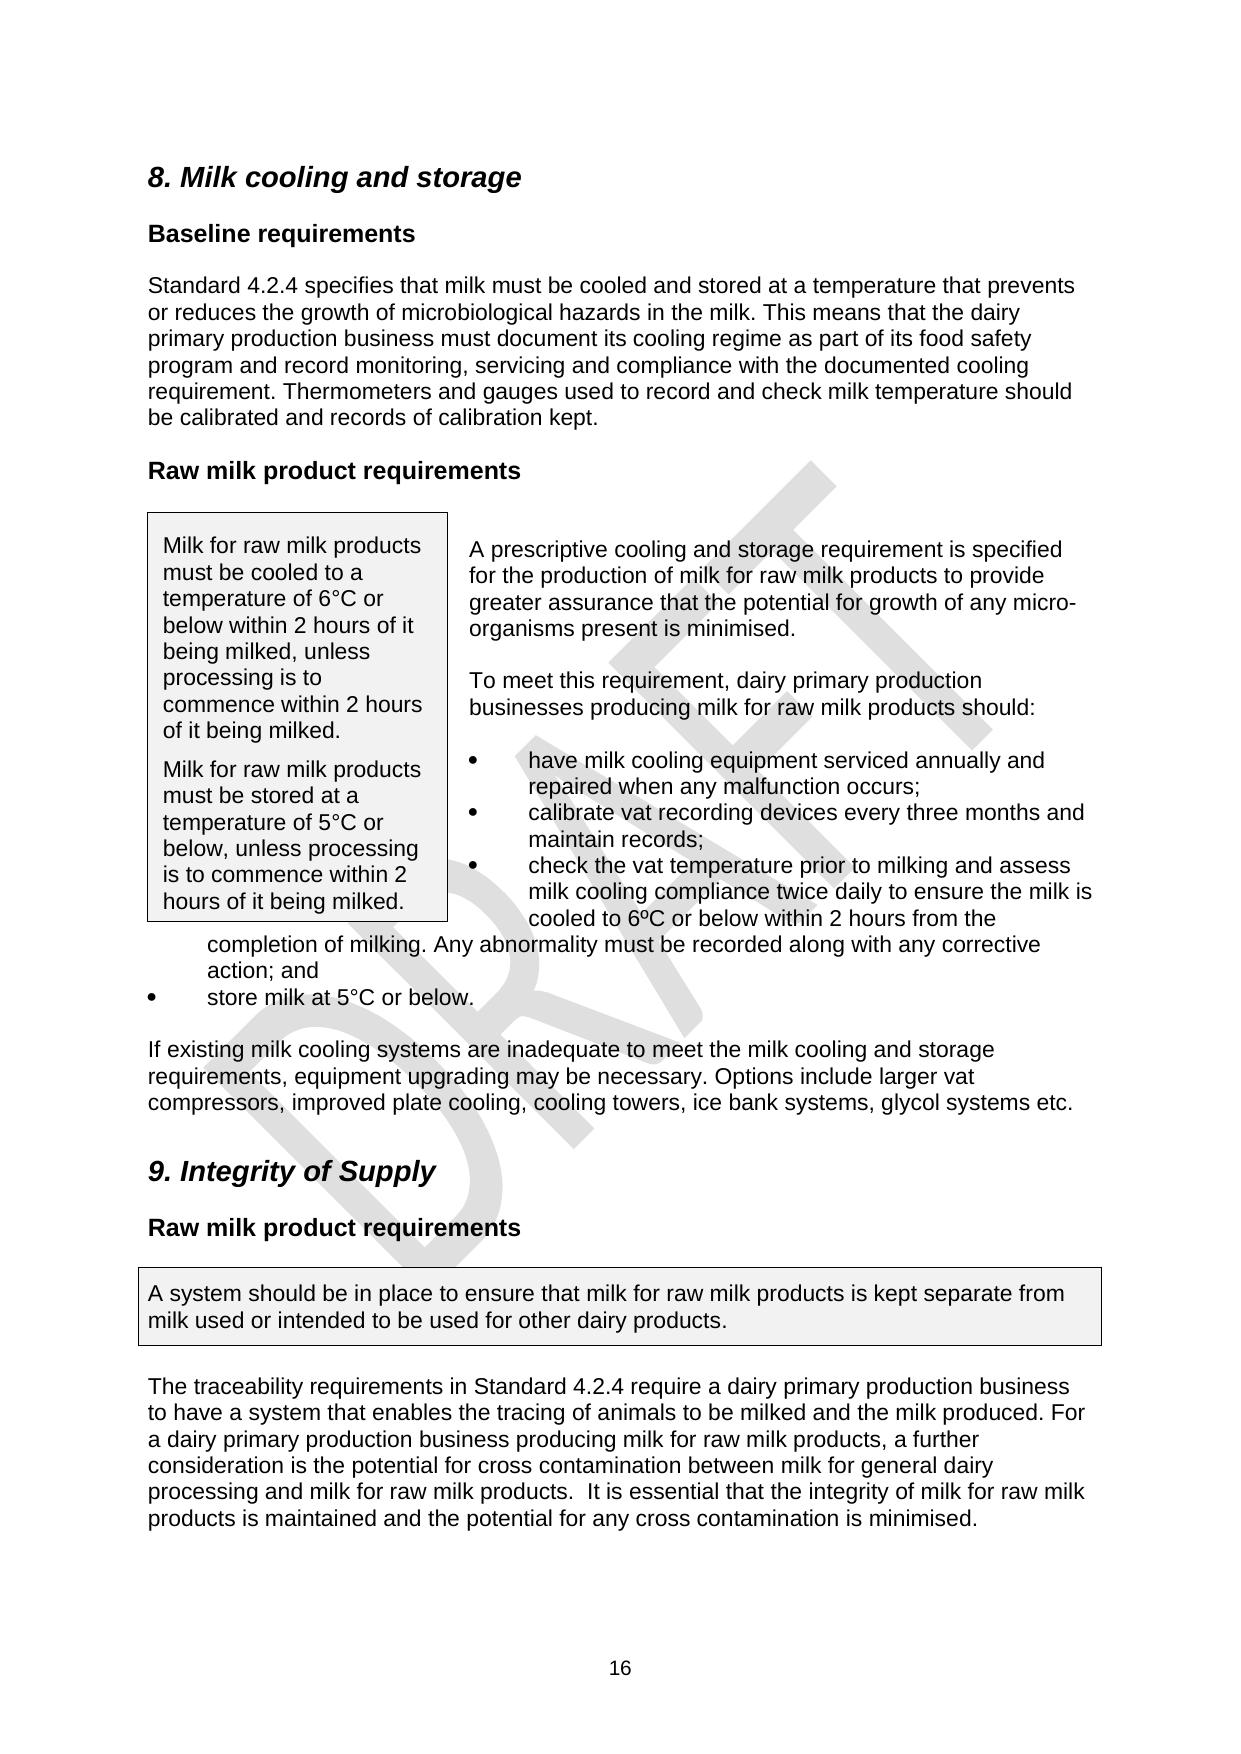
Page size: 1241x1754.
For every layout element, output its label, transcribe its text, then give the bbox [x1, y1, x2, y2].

text calibrate vat recording devices every three months and maintain records; [448, 799, 1092, 852]
text If existing milk cooling systems are inadequate to meet the milk cooling and storage requirements, equipment upgrading may be necessary. Options include larger vat compressors, improved plate cooling, cooling towers, ice bank systems, glycol systems etc. [148, 1036, 1092, 1116]
subtitle 8. Milk cooling and storage [148, 160, 1092, 194]
subtitle Raw milk product requirements [148, 456, 1092, 484]
subtitle 9. Integrity of Supply [148, 1154, 1092, 1188]
text To meet this requirement, dairy primary production businesses producing milk for raw milk products should: [448, 667, 1092, 720]
text check the vat temperature prior to milking and assess milk cooling compliance twice daily to ensure the milk is cooled to 6ºC or below within 2 hours from the completion of milking. Any abnormality must be recorded along with any corrective action; and [148, 852, 1092, 984]
text The traceability requirements in Standard 4.2.4 require a dairy primary production business to have a system that enables the tracing of animals to be milked and the milk produced. For a dairy primary production business producing milk for raw milk products, a further consideration is the potential for cross contamination between milk for general dairy processing and milk for raw milk products. It is essential that the integrity of milk for raw milk products is maintained and the potential for any cross contamination is minimised. [148, 1373, 1092, 1531]
text Standard 4.2.4 specifies that milk must be cooled and stored at a temperature that prevents or reduces the growth of microbiological hazards in the milk. This means that the dairy primary production business must document its cooling regime as part of its food safety program and record monitoring, servicing and compliance with the documented cooling requirement. Thermometers and gauges used to record and check milk temperature should be calibrated and records of calibration kept. [148, 272, 1092, 431]
subtitle Raw milk product requirements [148, 1213, 1092, 1242]
text A prescriptive cooling and storage requirement is specified for the production of milk for raw milk products to provide greater assurance that the potential for growth of any micro-organisms present is minimised. [448, 536, 1092, 641]
text store milk at 5°C or below. [148, 984, 1092, 1010]
text have milk cooling equipment serviced annually and repaired when any malfunction occurs; [448, 747, 1092, 799]
subtitle Baseline requirements [148, 219, 1092, 247]
text A system should be in place to ensure that milk for raw milk products is kept separate from milk used or intended to be used for other dairy products. [139, 1268, 1101, 1345]
